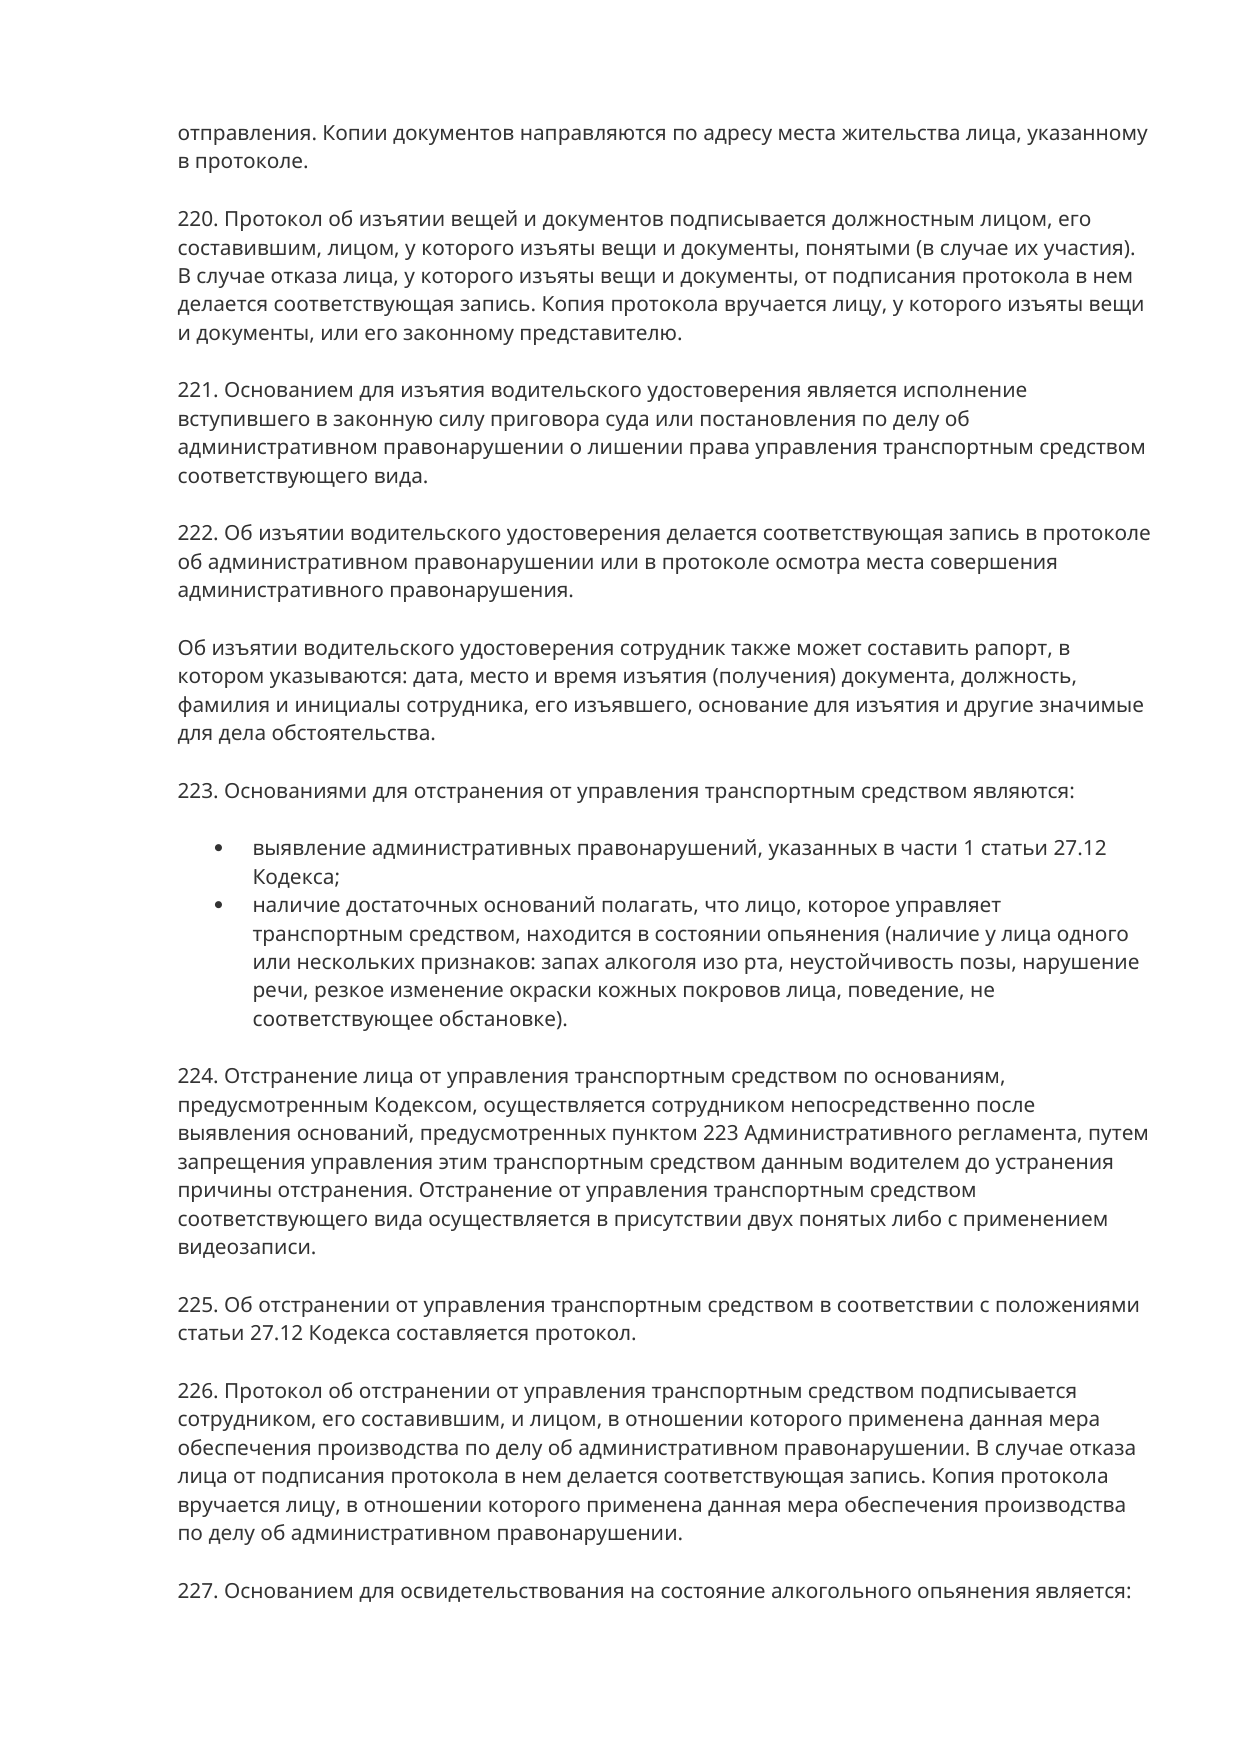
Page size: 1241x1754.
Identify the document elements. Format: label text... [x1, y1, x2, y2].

text 223. Основаниями для отстранения от управления транспортным средством являются: [177, 776, 1152, 804]
text 224. Отстранение лица от управления транспортным средством по основаниям, предусмотренным Кодексом, осуществляется сотрудником непосредственно после выявления оснований, предусмотренных пунктом 223 Административного регламента, путем запрещения управления этим транспортным средством данным водителем до устранения причины отстранения. Отстранение от управления транспортным средством соответствующего вида осуществляется в присутствии двух понятых либо с применением видеозаписи. [177, 1062, 1152, 1261]
text 225. Об отстранении от управления транспортным средством в соответствии с положениями статьи 27.12 Кодекса составляется протокол. [177, 1290, 1152, 1347]
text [177, 118, 1152, 175]
text 222. Об изъятии водительского удостоверения делается соответствующая запись в протоколе об административном правонарушении или в протоколе осмотра места совершения административного правонарушения. [177, 518, 1152, 604]
text Об изъятии водительского удостоверения сотрудник также может составить рапорт, в котором указываются: дата, место и время изъятия (получения) документа, должность, фамилия и инициалы сотрудника, его изъявшего, основание для изъятия и другие значимые для дела обстоятельства. [177, 633, 1152, 747]
text 221. Основанием для изъятия водительского удостоверения является исполнение вступившего в законную силу приговора суда или постановления по делу об административном правонарушении о лишении права управления транспортным средством соответствующего вида. [177, 376, 1152, 489]
text 227. Основанием для освидетельствования на состояние алкогольного опьянения является: [177, 1576, 1152, 1604]
text 220. Протокол об изъятии вещей и документов подписывается должностным лицом, его составившим, лицом, у которого изъяты вещи и документы, понятыми (в случае их участия). В случае отказа лица, у которого изъяты вещи и документы, от подписания протокола в нем делается соответствующая запись. Копия протокола вручается лицу, у которого изъяты вещи и документы, или его законному представителю. [177, 204, 1152, 346]
list наличие достаточных оснований полагать, что лицо, которое управляет транспортным средством, находится в состоянии опьянения (наличие у лица одного или нескольких признаков: запах алкоголя изо рта, неустойчивость позы, нарушение речи, резкое изменение окраски кожных покровов лица, поведение, не соответствующее обстановке). [215, 890, 1152, 1032]
text 226. Протокол об отстранении от управления транспортным средством подписывается сотрудником, его составившим, и лицом, в отношении которого применена данная мера обеспечения производства по делу об административном правонарушении. В случае отказа лица от подписания протокола в нем делается соответствующая запись. Копия протокола вручается лицу, в отношении которого применена данная мера обеспечения производства по делу об административном правонарушении. [177, 1376, 1152, 1547]
list выявление административных правонарушений, указанных в части 1 статьи 27.12 Кодекса; [215, 833, 1152, 890]
